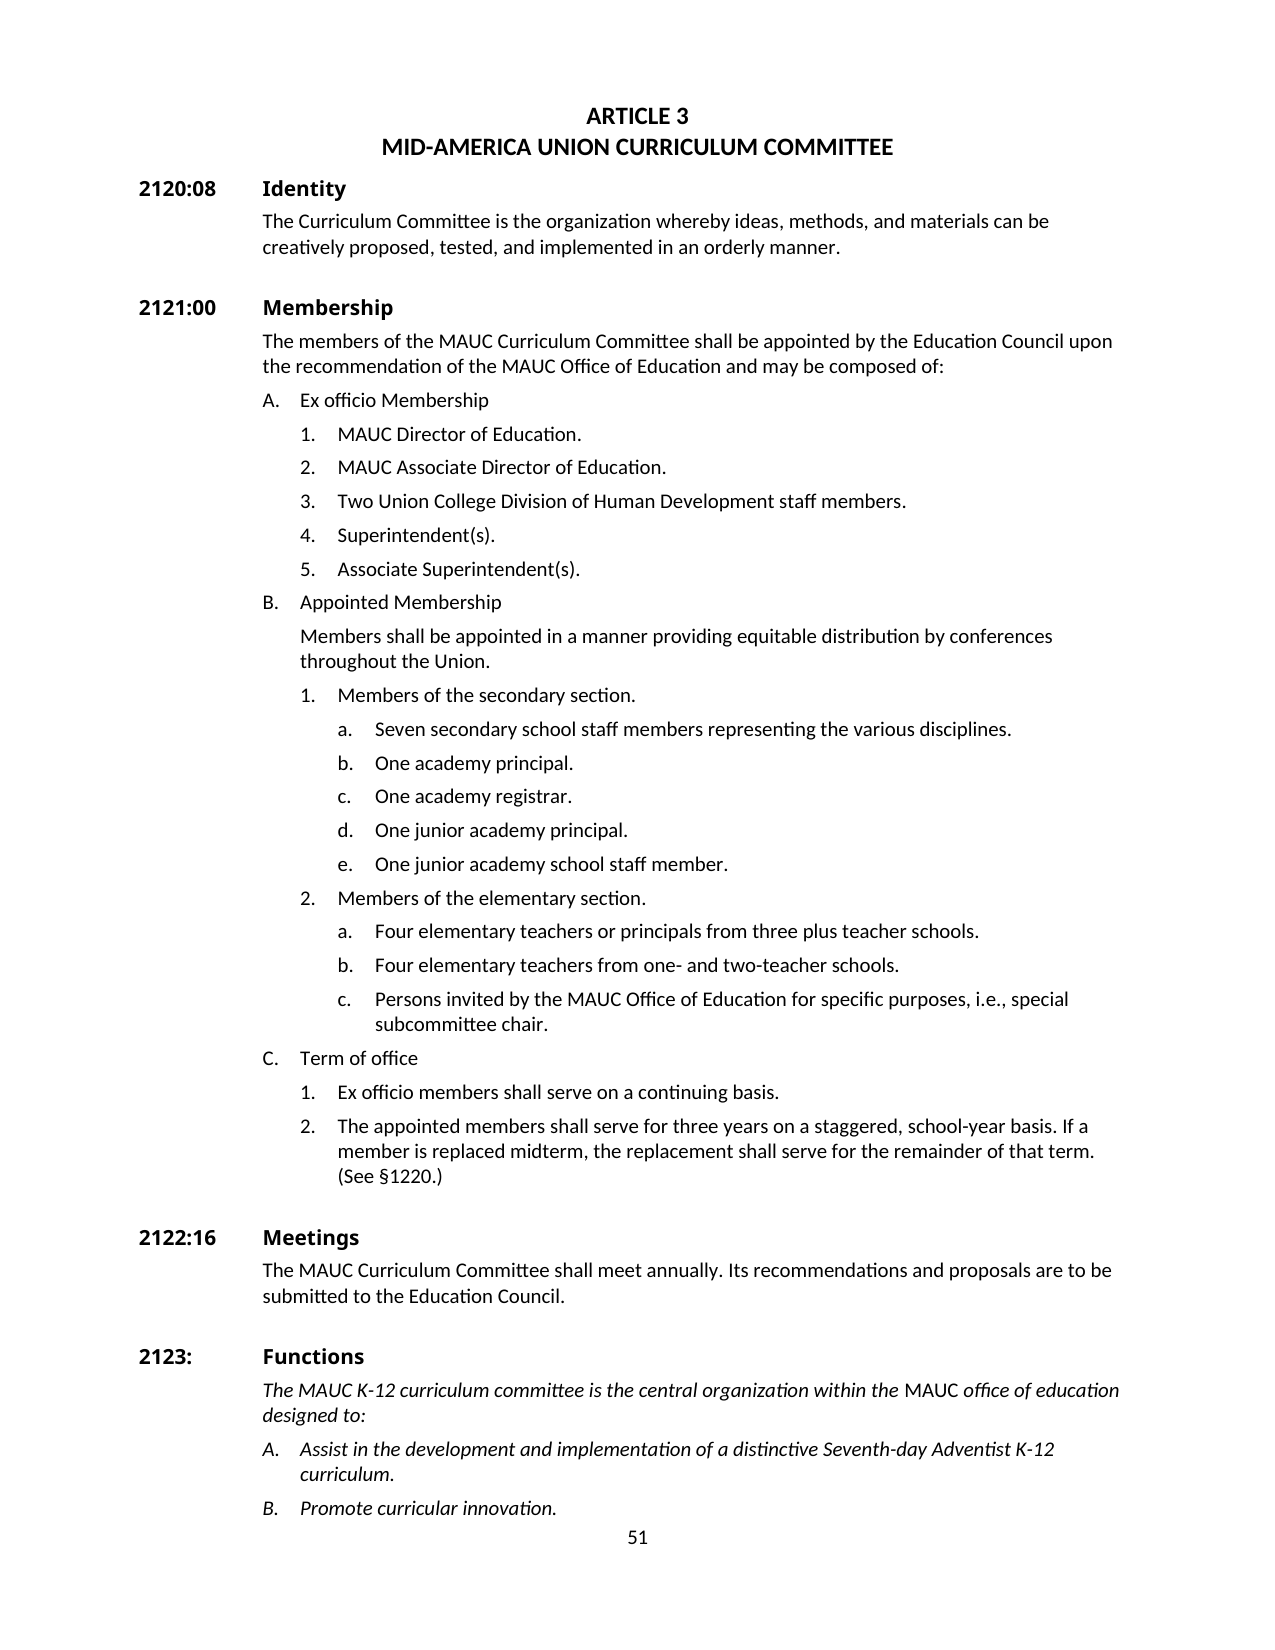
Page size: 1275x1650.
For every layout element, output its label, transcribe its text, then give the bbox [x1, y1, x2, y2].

list Ex officio members shall serve on a continuing basis. [300, 1079, 1125, 1104]
title 2120:08 Identity [139, 174, 1131, 202]
list The appointed members shall serve for three years on a staggered, school-year basis. If a member is replaced midterm, the replacement shall serve for the remainder of that term. (See §1220.) [300, 1113, 1125, 1214]
list MAUC Associate Director of Education. [300, 454, 1125, 480]
text The members of the MAUC Curriculum Committee shall be appointed by the Education Council upon the recommendation of the MAUC Office of Education and may be composed of: [262, 328, 1125, 379]
list Members of the secondary section. [300, 682, 1125, 708]
title 2121:00 Membership [139, 293, 1131, 322]
list Term of office [262, 1045, 1125, 1071]
list Persons invited by the MAUC Office of Education for specific purposes, i.e., special subcommittee chair. [337, 986, 1125, 1037]
text ARTICLE 3 MID-AMERICA UNION CURRICULUM COMMITTEE [150, 100, 1125, 161]
list Two Union College Division of Human Development staff members. [300, 488, 1125, 514]
text The Curriculum Committee is the organization whereby ideas, methods, and materials can be creatively proposed, tested, and implemented in an orderly manner. [262, 209, 1125, 285]
list Members of the elementary section. [300, 885, 1125, 910]
list One junior academy principal. [337, 817, 1125, 843]
text The MAUC Curriculum Committee shall meet annually. Its recommendations and proposals are to be submitted to the Education Council. [262, 1258, 1125, 1334]
list MAUC Director of Education. [300, 421, 1125, 446]
list Seven secondary school staff members representing the various disciplines. [337, 716, 1125, 742]
list Four elementary teachers or principals from three plus teacher schools. [337, 919, 1125, 944]
list Promote curricular innovation. [262, 1495, 1125, 1521]
text Members shall be appointed in a manner providing equitable distribution by conferences throughout the Union. [300, 623, 1125, 674]
list One academy registrar. [337, 784, 1125, 809]
list Associate Superintendent(s). [300, 556, 1125, 581]
list One junior academy school staff member. [337, 851, 1125, 877]
list Assist in the development and implementation of a distinctive Seventh-day Adventist K-12 curriculum. [262, 1436, 1125, 1487]
text The MAUC K-12 curriculum committee is the central organization within the MAUC office of education designed to: [262, 1377, 1125, 1428]
list Ex officio Membership [262, 387, 1125, 412]
list Appointed Membership [262, 589, 1125, 615]
list Four elementary teachers from one- and two-teacher schools. [337, 952, 1125, 978]
list One academy principal. [337, 750, 1125, 775]
title 2122:16 Meetings [139, 1223, 1131, 1251]
list Superintendent(s). [300, 522, 1125, 547]
title 2123: Functions [139, 1342, 1131, 1371]
